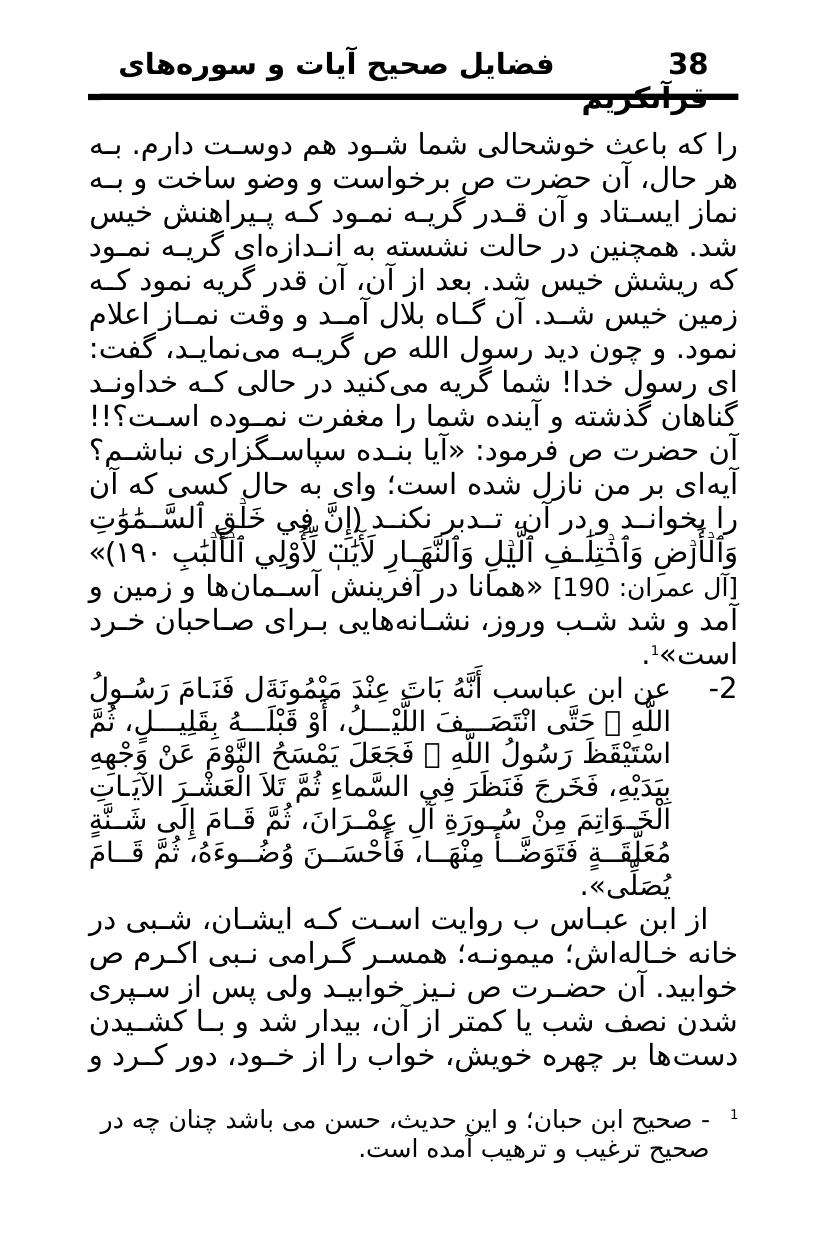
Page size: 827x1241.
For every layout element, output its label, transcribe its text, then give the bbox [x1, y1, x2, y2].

list عن ابن عباسب أَنَّهُ بَاتَ عِنْدَ مَيْمُونَةَل فَنَامَ رَسُولُ اللَّهِ حَتَّى انْتَصَفَ اللَّيْلُ، أَوْ قَبْلَهُ بِقَلِيلٍ، ثُمَّ اسْتَيْقَظَ رَسُولُ اللَّهِ فَجَعَلَ يَمْسَحُ النَّوْمَ عَنْ وَجْهِهِ بِيَدَيْهِ، فَخَرجَ فَنَظَرَ فِي السَّماءِ ثُمَّ تَلاَ الْعَشْرَ الآيَاتِ الْخَوَاتِمَ مِنْ سُورَةِ آلِ عِمْرَانَ، ثُمَّ قَامَ إِلَى شَنَّةٍ مُعَلَّقَةٍ فَتَوَضَّأَ مِنْهَا، فَأَحْسَنَ وُضُوءَهُ، ثُمَّ قَامَ يُصَلِّى». [89, 671, 708, 902]
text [89, 128, 738, 671]
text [89, 902, 738, 1072]
